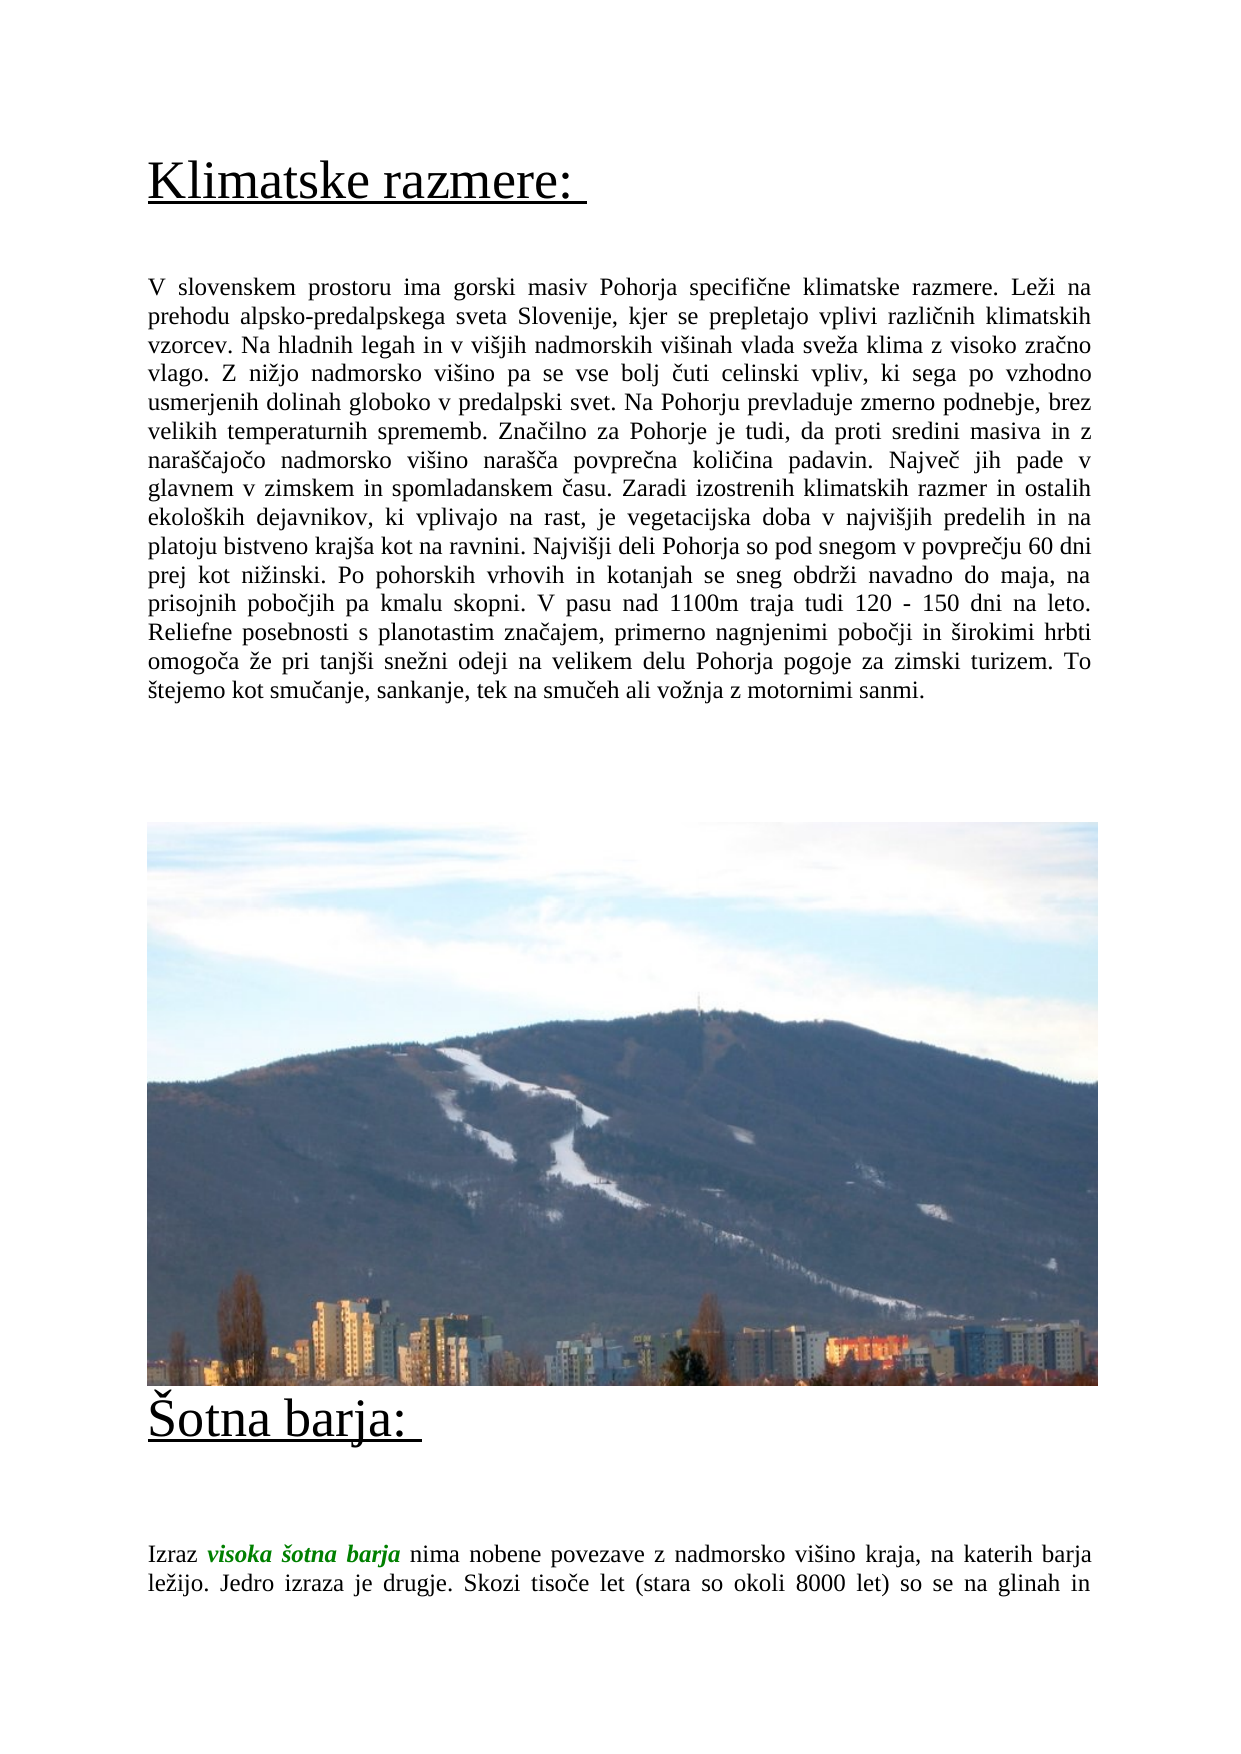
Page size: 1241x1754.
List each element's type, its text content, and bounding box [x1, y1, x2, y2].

text Šotna barja: [148, 1386, 1092, 1448]
text Klimatske razmere: [148, 148, 1092, 210]
text V slovenskem prostoru ima gorski masiv Pohorja specifične klimatske razmere. Leži na prehodu alpsko-predalpskega sveta Slovenije, kjer se prepletajo vplivi različnih klimatskih vzorcev. Na hladnih legah in v višjih nadmorskih višinah vlada sveža klima z visoko zračno vlago. Z nižjo nadmorsko višino pa se vse bolj čuti celinski vpliv, ki sega po vzhodno usmerjenih dolinah globoko v predalpski svet. Na Pohorju prevladuje zmerno podnebje, brez velikih temperaturnih sprememb. Značilno za Pohorje je tudi, da proti sredini masiva in z naraščajočo nadmorsko višino narašča povprečna količina padavin. Največ jih pade v glavnem v zimskem in spomladanskem času. Zaradi izostrenih klimatskih razmer in ostalih ekoloških dejavnikov, ki vplivajo na rast, je vegetacijska doba v najvišjih predelih in na platoju bistveno krajša kot na ravnini. Najvišji deli Pohorja so pod snegom v povprečju 60 dni prej kot nižinski. Po pohorskih vrhovih in kotanjah se sneg obdrži navadno do maja, na prisojnih pobočjih pa kmalu skopni. V pasu nad 1100m traja tudi 120 - 150 dni na leto. Reliefne posebnosti s planotastim značajem, primerno nagnjenimi pobočji in širokimi hrbti omogoča že pri tanjši snežni odeji na velikem delu Pohorja pogoje za zimski turizem. To štejemo kot smučanje, sankanje, tek na smučeh ali vožnja z motornimi sanmi. [148, 272, 1092, 703]
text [148, 1539, 1092, 1597]
picture [147, 822, 1098, 1386]
